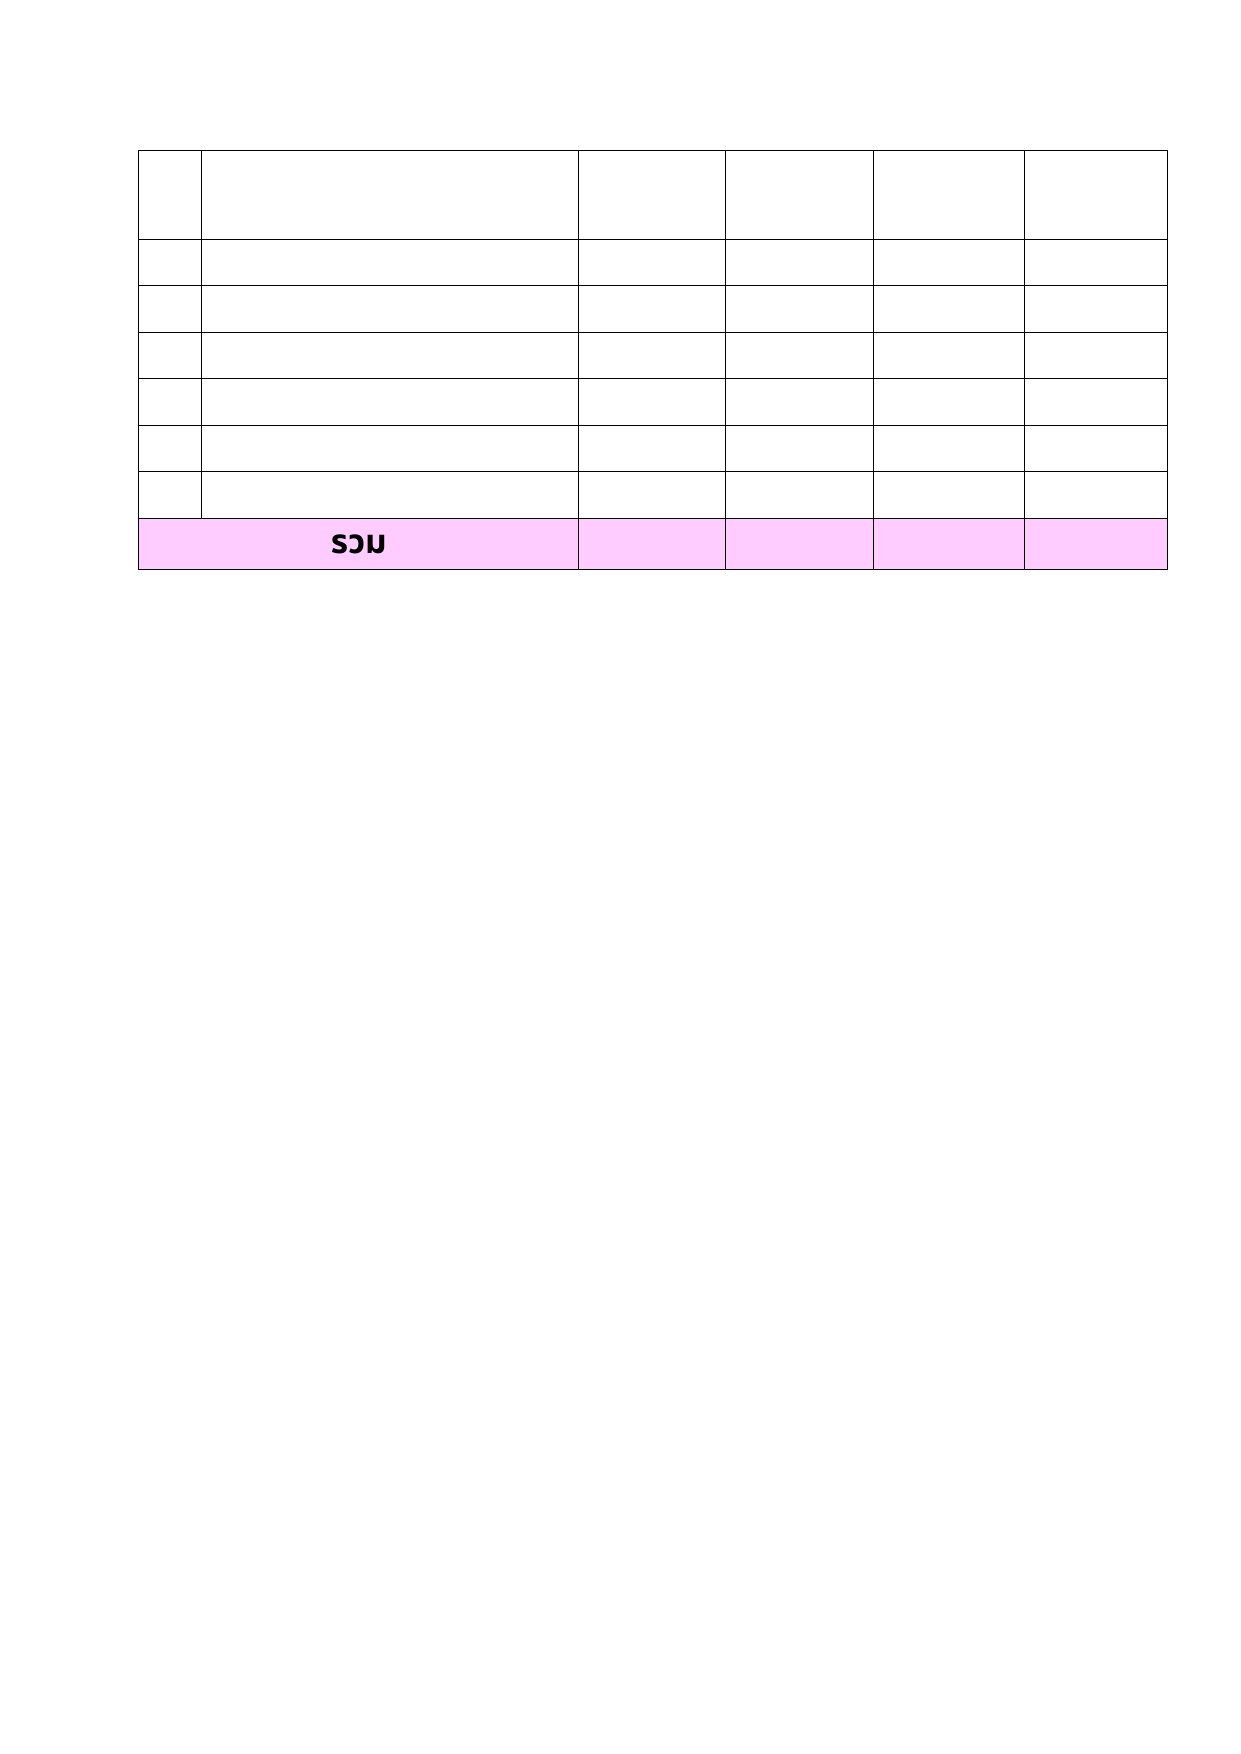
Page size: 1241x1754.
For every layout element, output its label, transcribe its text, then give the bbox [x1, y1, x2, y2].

table_cell [202, 333, 578, 378]
table_cell [202, 240, 578, 285]
table_cell [202, 472, 578, 517]
table_cell [726, 240, 873, 285]
table_cell [726, 379, 873, 424]
table_cell [1025, 519, 1167, 569]
table_cell [1025, 151, 1167, 239]
table_cell [1025, 472, 1167, 517]
table_cell [579, 379, 725, 424]
table_cell [874, 472, 1024, 517]
table_cell [139, 472, 201, 517]
table_cell [874, 151, 1024, 239]
table_cell [726, 151, 873, 239]
table_cell [874, 519, 1024, 569]
table_cell [579, 472, 725, 517]
table_cell [139, 426, 201, 471]
table_cell [874, 333, 1024, 378]
table_cell [579, 333, 725, 378]
table_cell รวม [139, 519, 578, 569]
table_cell [1025, 379, 1167, 424]
table_cell [874, 379, 1024, 424]
table_cell [726, 286, 873, 332]
table_cell [874, 286, 1024, 332]
table_cell [1025, 426, 1167, 471]
table_cell [726, 472, 873, 517]
table_cell [1025, 286, 1167, 332]
table_cell [579, 426, 725, 471]
table_cell [139, 286, 201, 332]
table_cell [726, 519, 873, 569]
table_cell [139, 379, 201, 424]
table_cell [202, 379, 578, 424]
table_cell [1025, 333, 1167, 378]
table_cell [139, 151, 201, 239]
table_cell [726, 426, 873, 471]
table_cell [726, 333, 873, 378]
table_cell [202, 426, 578, 471]
table_cell [139, 240, 201, 285]
table_cell [579, 151, 725, 239]
table_cell [1025, 240, 1167, 285]
table_cell [874, 240, 1024, 285]
table_cell [139, 333, 201, 378]
table_cell [579, 519, 725, 569]
table_cell [202, 151, 578, 239]
table_cell [579, 240, 725, 285]
table_cell [202, 286, 578, 332]
table_cell [874, 426, 1024, 471]
table_cell [579, 286, 725, 332]
